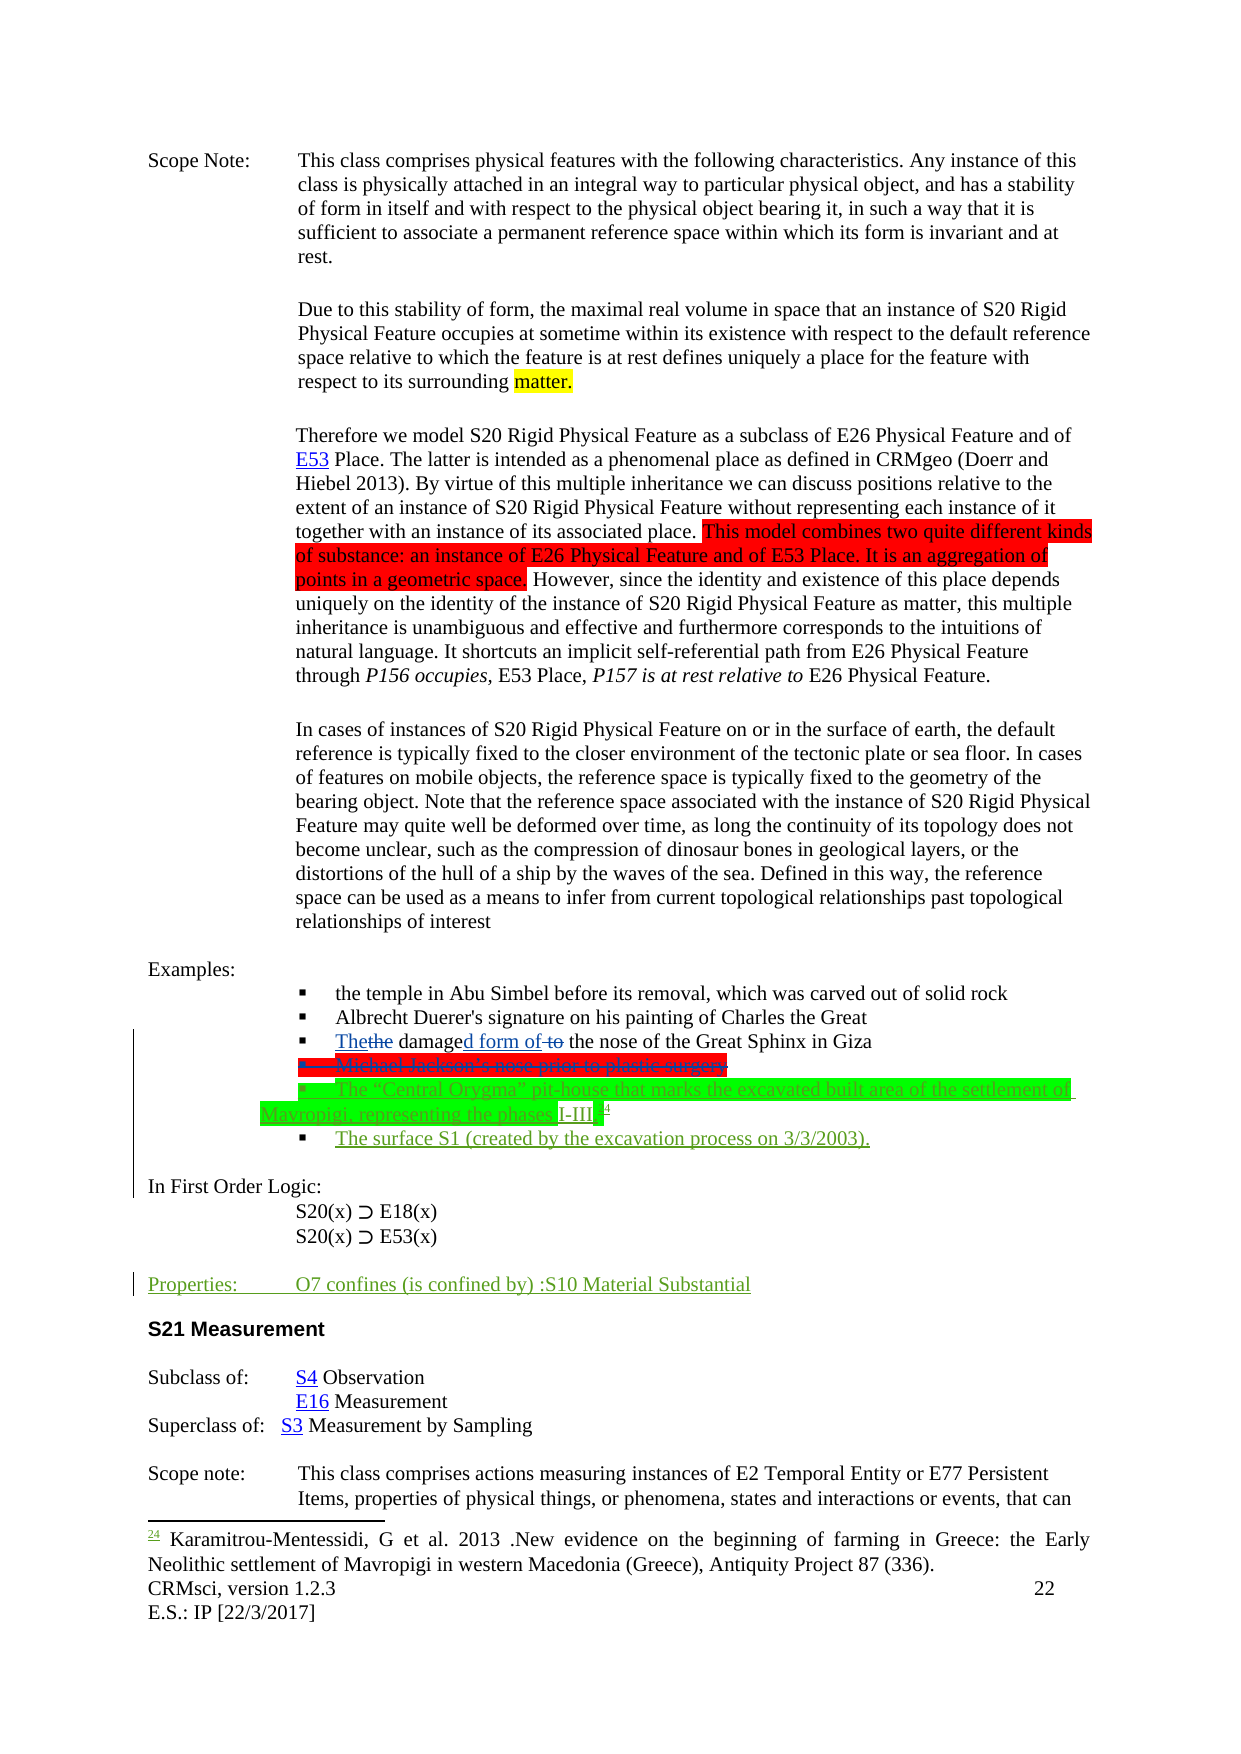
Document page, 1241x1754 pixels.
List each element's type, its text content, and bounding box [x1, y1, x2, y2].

text E16 Measurement [148, 1389, 1092, 1413]
list Albrecht Duerer's signature on his painting of Charles the Great [260, 1005, 1092, 1029]
subtitle S21 Measurement [148, 1317, 1092, 1341]
text Examples: [148, 957, 1092, 981]
text Subclass of: S4 Observation [148, 1365, 1092, 1389]
text Scope Note: This class comprises physical features with the following characteristics. Any instance of this class is physically attached in an integral way to particular physical object, and has a stability of form in itself and with respect to the physical object bearing it, in such a way that it is sufficient to associate a permanent reference space within which its form is invariant and at rest. [148, 148, 1092, 268]
text S20(x) ⊃ E53(x) [148, 1223, 1092, 1248]
text In First Order Logic: [148, 1174, 1092, 1198]
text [148, 1461, 1092, 1509]
text Superclass of: S3 Measurement by Sampling [148, 1413, 1092, 1437]
text Due to this stability of form, the maximal real volume in space that an instance of S20 Rigid Physical Feature occupies at sometime within its existence with respect to the default reference space relative to which the feature is at rest defines uniquely a place for the feature with respect to its surrounding matter. [298, 297, 1092, 393]
text In cases of instances of S20 Rigid Physical Feature on or in the surface of earth, the default reference is typically fixed to the closer environment of the tectonic plate or sea floor. In cases of features on mobile objects, the reference space is typically fixed to the geometry of the bearing object. Note that the reference space associated with the instance of S20 Rigid Physical Feature may quite well be deformed over time, as long the continuity of its topology does not become unclear, such as the compression of dinosaur bones in geological layers, or the distortions of the hull of a ship by the waves of the sea. Defined in this way, the reference space can be used as a means to infer from current topological relationships past topological relationships of interest [295, 716, 1092, 933]
text Therefore we model S20 Rigid Physical Feature as a subclass of E26 Physical Feature and of E53 Place. The latter is intended as a phenomenal place as defined in CRMgeo (Doerr and Hiebel 2013). By virtue of this multiple inheritance we can discuss positions relative to the extent of an instance of S20 Rigid Physical Feature without representing each instance of it together with an instance of its associated place. This model combines two quite different kinds of substance: an instance of E26 Physical Feature and of E53 Place. It is an aggregation of points in a geometric space. However, since the identity and existence of this place depends uniquely on the identity of the instance of S20 Rigid Physical Feature as matter, this multiple inheritance is unambiguous and effective and furthermore corresponds to the intuitions of natural language. It shortcuts an implicit self-referential path from E26 Physical Feature through P156 occupies, E53 Place, P157 is at rest relative to E26 Physical Feature. [295, 543, 1092, 687]
text S20(x) ⊃ E18(x) [148, 1198, 1092, 1223]
list the temple in Abu Simbel before its removal, which was carved out of solid rock [260, 981, 1092, 1005]
text Therefore we model S20 Rigid Physical Feature as a subclass of E26 Physical Feature and of E53 Place. The latter is intended as a phenomenal place as defined in CRMgeo (Doerr and Hiebel 2013). By virtue of this multiple inheritance we can discuss positions relative to the extent of an instance of S20 Rigid Physical Feature without representing each instance of it together with an instance of its associated place. This model combines two quite different kinds of substance: an instance of E26 Physical Feature and of E53 Place. It is an aggregation of points in a geometric space. However, since the identity and existence of this place depends uniquely on the identity of the instance of S20 Rigid Physical Feature as matter, this multiple inheritance is unambiguous and effective and furthermore corresponds to the intuitions of natural language. It shortcuts an implicit self-referential path from E26 Physical Feature through P156 occupies, E53 Place, P157 is at rest relative to E26 Physical Feature. [295, 423, 1092, 543]
list damage the nose of the Great Sphinx in Giza [260, 1029, 1092, 1053]
